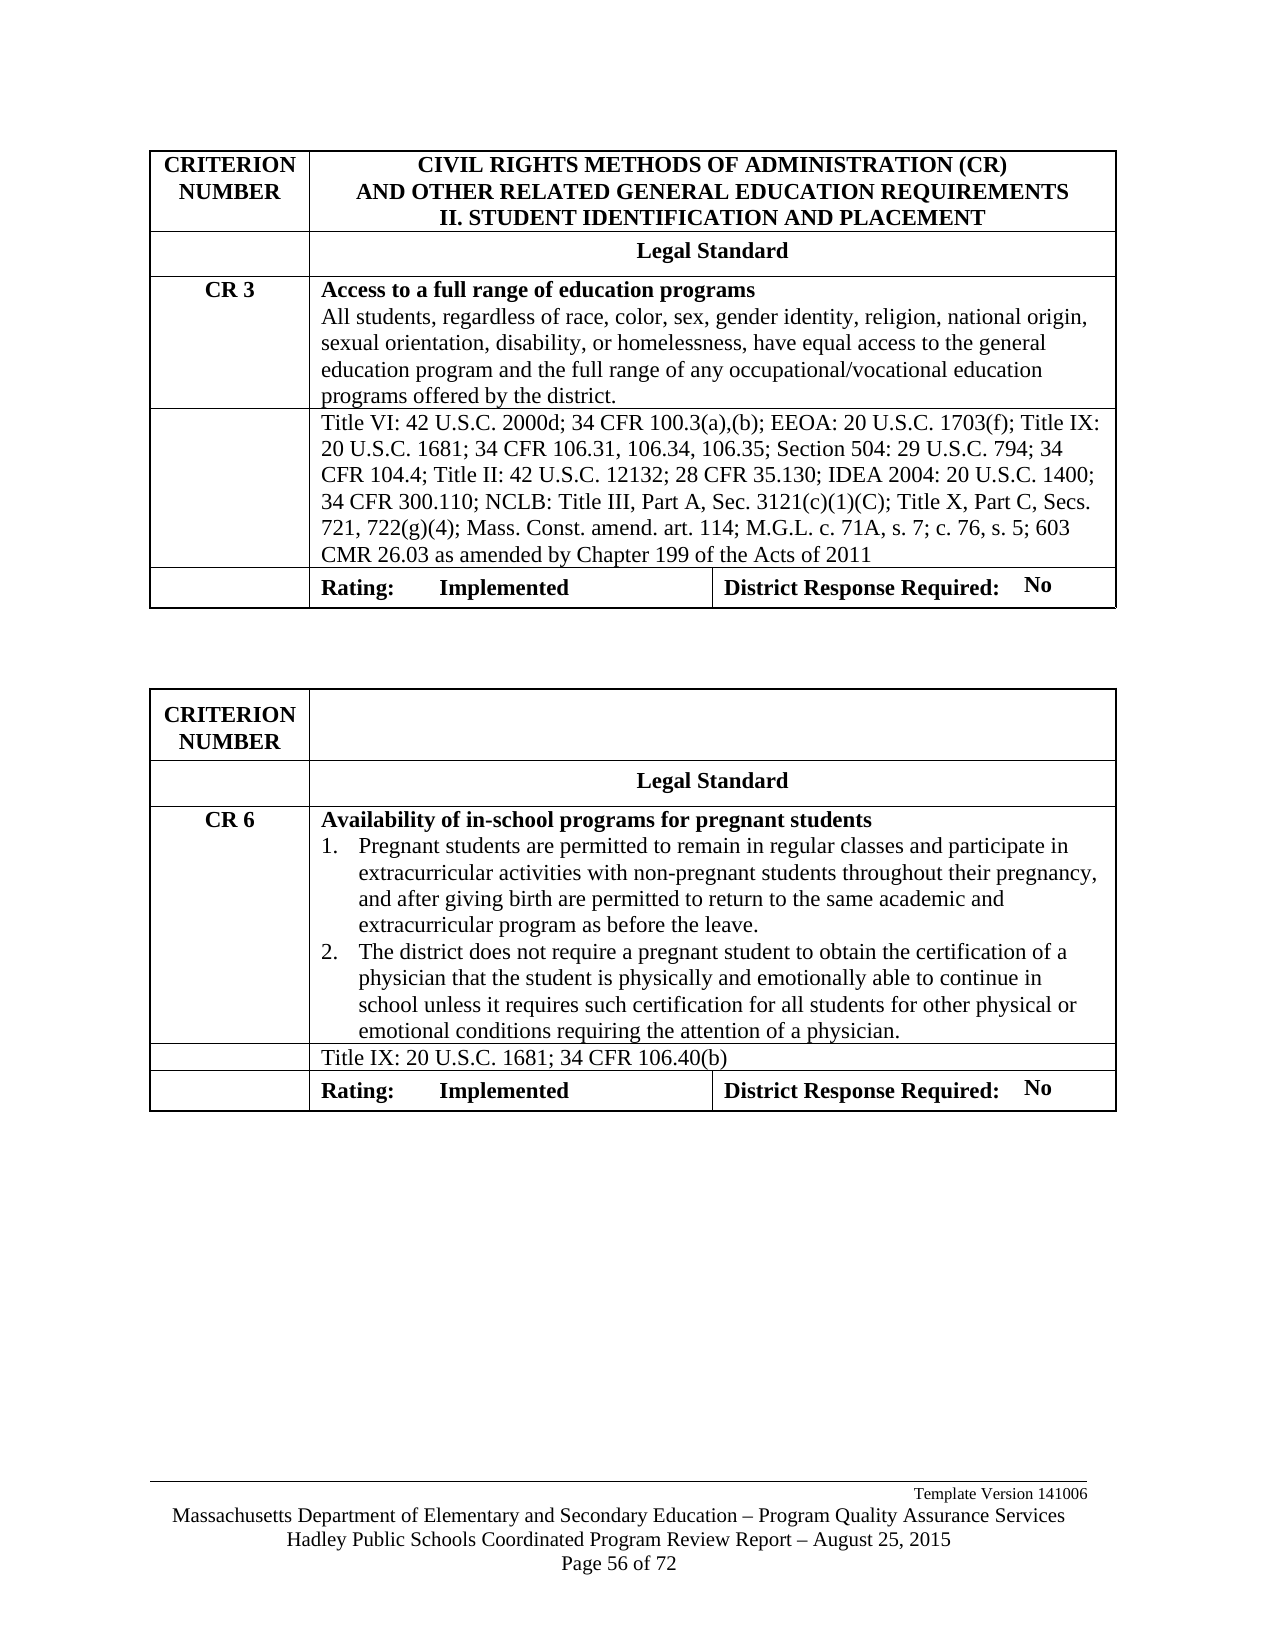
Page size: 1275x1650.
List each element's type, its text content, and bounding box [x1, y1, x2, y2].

table_cell CR 6 [151, 807, 309, 1043]
table_cell CR 3 [151, 277, 309, 408]
table_cell District Response Required: [713, 1071, 1012, 1110]
table_cell [151, 1071, 309, 1110]
table_cell [151, 232, 309, 276]
table_header CRITERION NUMBER [151, 152, 309, 231]
table_header CRITERION NUMBER [151, 690, 309, 760]
table_cell [151, 1044, 309, 1070]
table_cell [151, 568, 309, 607]
table_cell No [1013, 568, 1115, 607]
table_cell No [1013, 1071, 1115, 1110]
table_cell Access to a full range of education programs All students, regardless of race, color, sex, gender identity, religion, national origin, sexual orientation, disability, or homelessness, have equal access to the general education program and the full range of any occupational/vocational education programs offered by the district. [310, 277, 1115, 408]
table_cell District Response Required: [713, 568, 1012, 607]
table_cell Rating: [310, 568, 422, 607]
table_cell Title IX: 20 U.S.C. 1681; 34 CFR 106.40(b) [310, 1044, 1115, 1070]
table_cell Rating: [310, 1071, 422, 1110]
table_cell Availability of in-school programs for pregnant students Pregnant students are permitted to remain in regular classes and participate in extracurricular activities with non-pregnant students throughout their pregnancy, and after giving birth are permitted to return to the same academic and extracurricular program as before the leave. The district does not require a pregnant student to obtain the certification of a physician that the student is physically and emotionally able to continue in school unless it requires such certification for all students for other physical or emotional conditions requiring the attention of a physician. [310, 807, 1115, 1043]
table_cell Title VI: 42 U.S.C. 2000d; 34 CFR 100.3(a),(b); EEOA: 20 U.S.C. 1703(f); Title IX: 20 U.S.C. 1681; 34 CFR 106.31, 106.34, 106.35; Section 504: 29 U.S.C. 794; 34 CFR 104.4; Title II: 42 U.S.C. 12132; 28 CFR 35.130; IDEA 2004: 20 U.S.C. 1400; 34 CFR 300.110; NCLB: Title III, Part A, Sec. 3121(c)(1)(C); Title X, Part C, Secs. 721, 722(g)(4); Mass. Const. amend. art. 114; M.G.L. c. 71A, s. 7; c. 76, s. 5; 603 CMR 26.03 as amended by Chapter 199 of the Acts of 2011 [310, 409, 1115, 567]
table_header [310, 690, 1115, 760]
table_cell Implemented [422, 1071, 712, 1110]
table_cell Legal Standard [310, 761, 1115, 806]
table_header CIVIL RIGHTS METHODS OF ADMINISTRATION (CR) AND OTHER RELATED GENERAL EDUCATION REQUIREMENTS II. STUDENT IDENTIFICATION AND PLACEMENT [310, 152, 1115, 231]
table_cell [151, 409, 309, 567]
table_cell Implemented [422, 568, 712, 607]
table_cell Legal Standard [310, 232, 1115, 276]
table_cell [151, 761, 309, 806]
